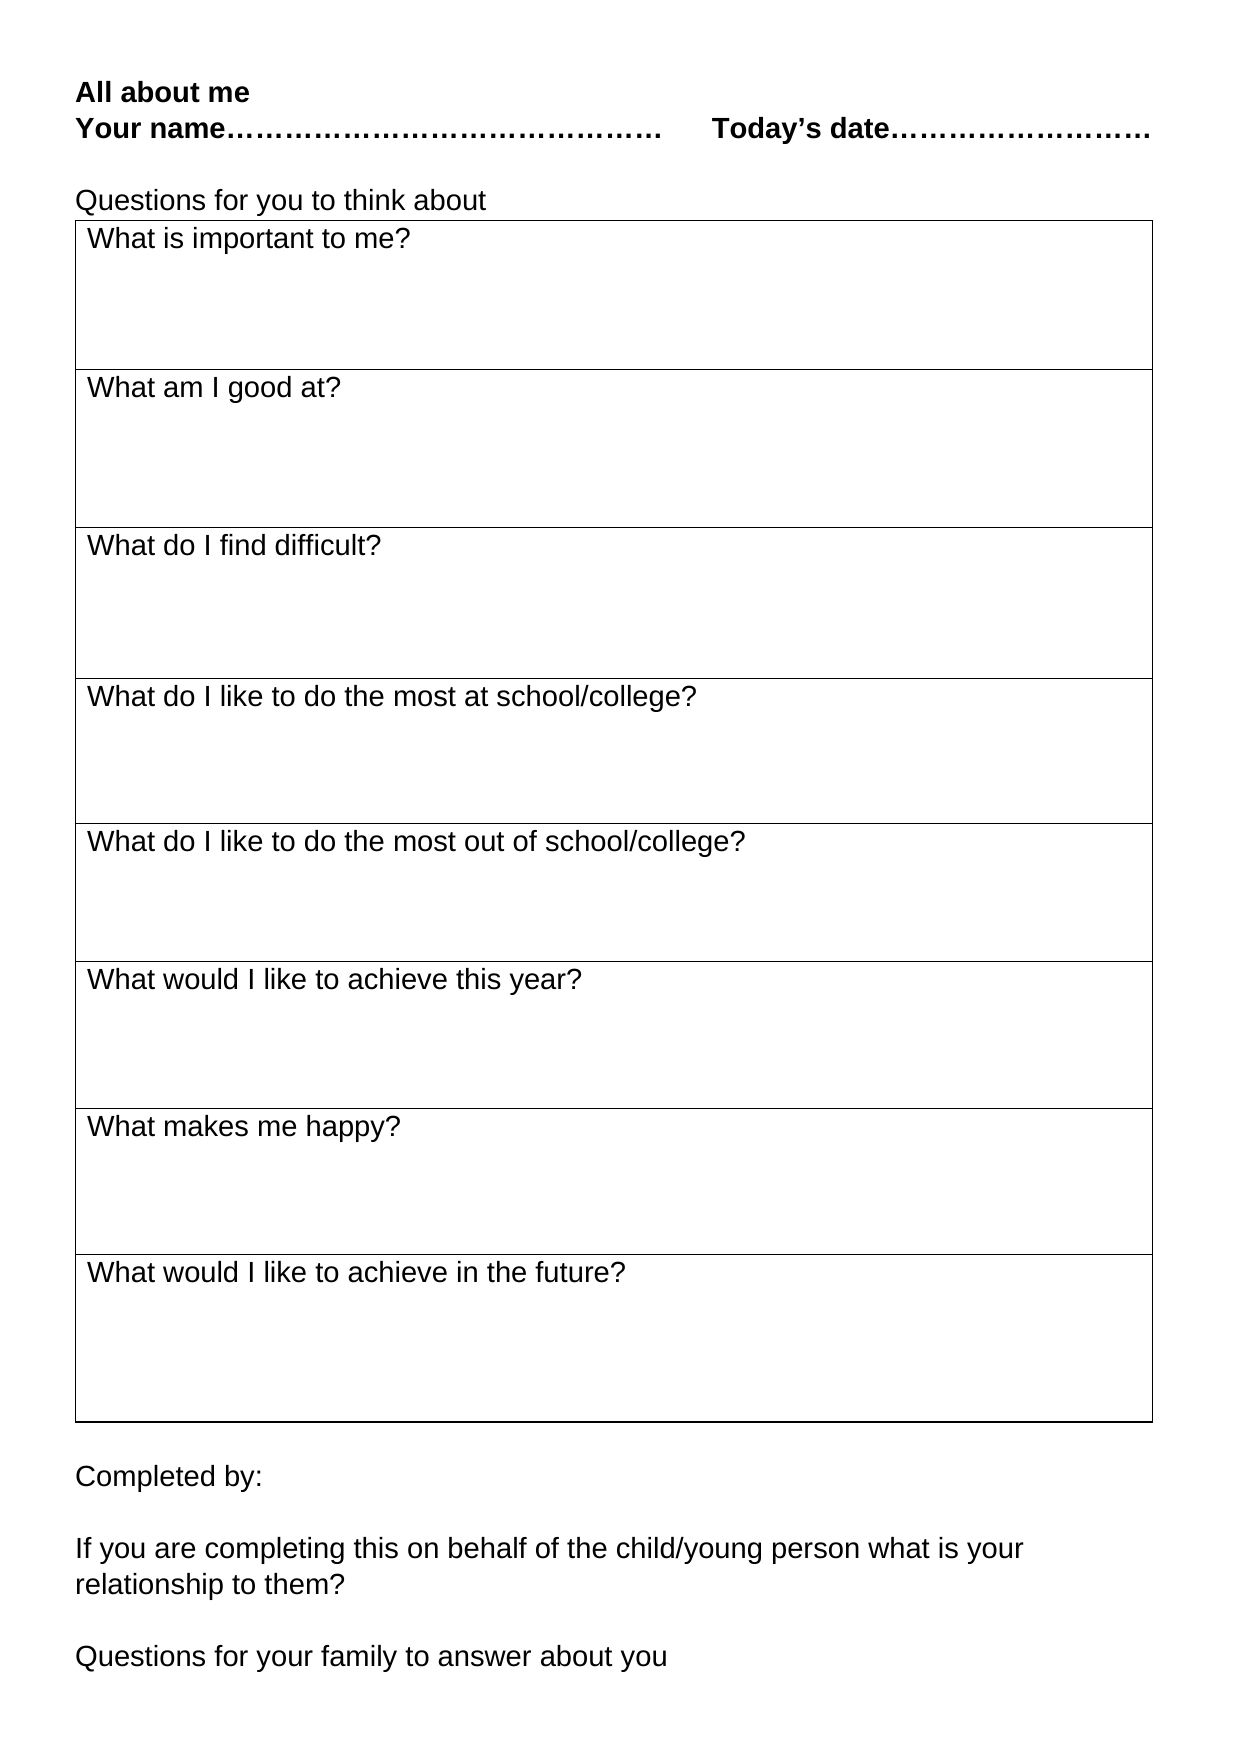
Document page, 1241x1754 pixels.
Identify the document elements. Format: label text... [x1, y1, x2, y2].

text Completed by: [75, 1458, 1165, 1492]
table_cell What makes me happy? [76, 1109, 1152, 1254]
table_cell What am I good at? [76, 370, 1152, 527]
table_cell What would I like to achieve this year? [76, 962, 1152, 1108]
text Questions for your family to answer about you [75, 1639, 1165, 1673]
table_cell What would I like to achieve in the future? [76, 1255, 1152, 1421]
table_cell What do I find difficult? [76, 528, 1152, 678]
text All about me [75, 75, 1165, 108]
text If you are completing this on behalf of the child/young person what is your relationship to them? [75, 1531, 1165, 1601]
table_cell What do I like to do the most at school/college? [76, 679, 1152, 823]
text Questions for you to think about [75, 183, 1165, 217]
text Your name……………………………………… Today’s date……………………… [75, 111, 1165, 145]
table_cell What do I like to do the most out of school/college? [76, 824, 1152, 961]
table_header What is important to me? [76, 221, 1152, 369]
